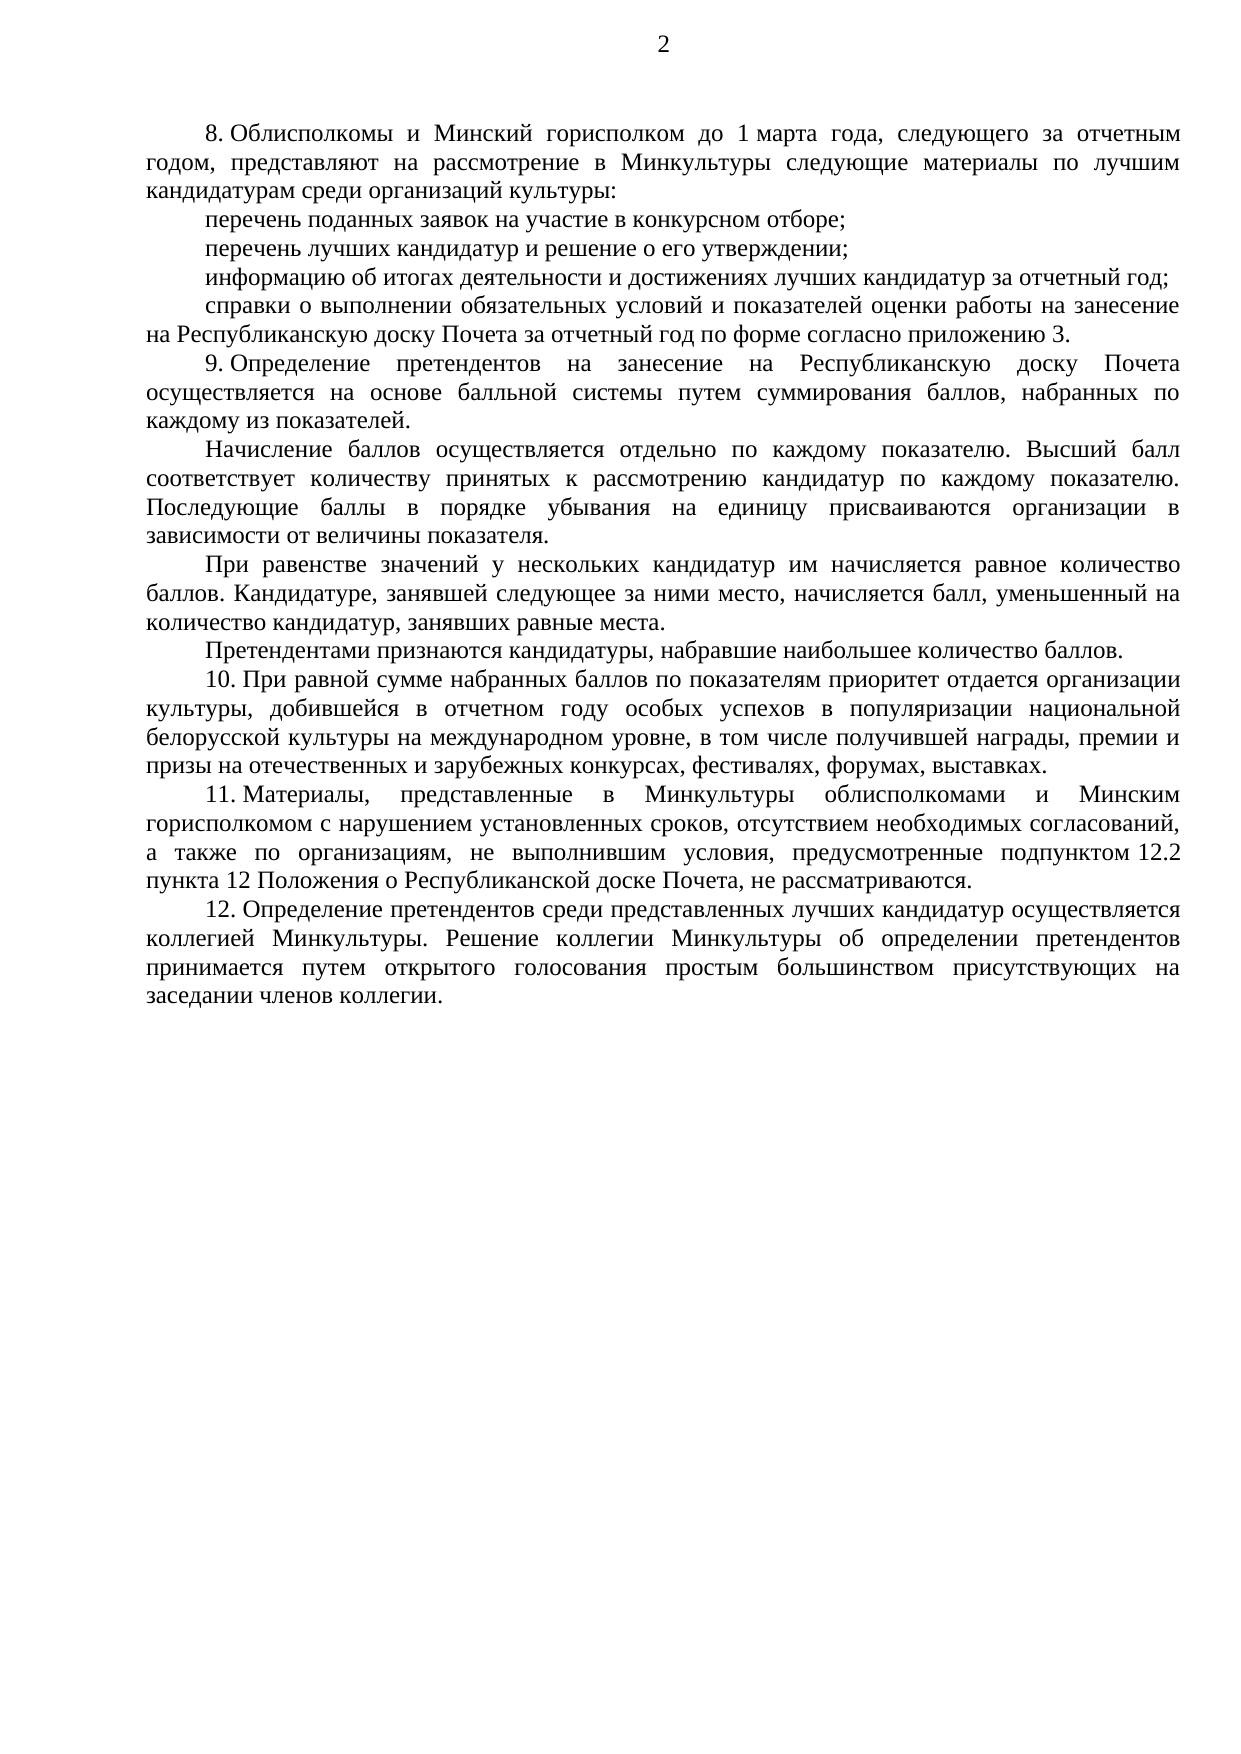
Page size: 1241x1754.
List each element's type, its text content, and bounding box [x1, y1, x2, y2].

text перечень поданных заявок на участие в конкурсном отборе; [146, 204, 1181, 233]
text 12. Определение претендентов среди представленных лучших кандидатур осуществляется коллегией Минкультуры. Решение коллегии Минкультуры об определении претендентов принимается путем открытого голосования простым большинством присутствующих на заседании членов коллегии. [146, 894, 1181, 1009]
text Претендентами признаются кандидатуры, набравшие наибольшее количество баллов. [146, 636, 1181, 664]
text Начисление баллов осуществляется отдельно по каждому показателю. Высший балл соответствует количеству принятых к рассмотрению кандидатур по каждому показателю. Последующие баллы в порядке убывания на единицу присваиваются организации в зависимости от величины показателя. [146, 434, 1181, 549]
text 11. Материалы, представленные в Минкультуры облисполкомами и Минским горисполкомом с нарушением установленных сроков, отсутствием необходимых согласований, а также по организациям, не выполнившим условия, предусмотренные подпунктом 12.2 пункта 12 Положения о Республиканской доске Почета, не рассматриваются. [146, 779, 1181, 894]
text При равенстве значений у нескольких кандидатур им начисляется равное количество баллов. Кандидатуре, занявшей следующее за ними место, начисляется балл, уменьшенный на количество кандидатур, занявших равные места. [146, 549, 1181, 636]
text 8. Облисполкомы и Минский горисполком до 1 марта года, следующего за отчетным годом, представляют на рассмотрение в Минкультуры следующие материалы по лучшим кандидатурам среди организаций культуры: [146, 118, 1181, 204]
text информацию об итогах деятельности и достижениях лучших кандидатур за отчетный год; [146, 262, 1181, 291]
text перечень лучших кандидатур и решение о его утверждении; [146, 233, 1181, 262]
text 9. Определение претендентов на занесение на Республиканскую доску Почета осуществляется на основе балльной системы путем суммирования баллов, набранных по каждому из показателей. [146, 348, 1181, 434]
text справки о выполнении обязательных условий и показателей оценки работы на занесение на Республиканскую доску Почета за отчетный год по форме согласно приложению 3. [146, 291, 1181, 348]
text 10. При равной сумме набранных баллов по показателям приоритет отдается организации культуры, добившейся в отчетном году особых успехов в популяризации национальной белорусской культуры на международном уровне, в том числе получившей награды, премии и призы на отечественных и зарубежных конкурсах, фестивалях, форумах, выставках. [146, 664, 1181, 779]
